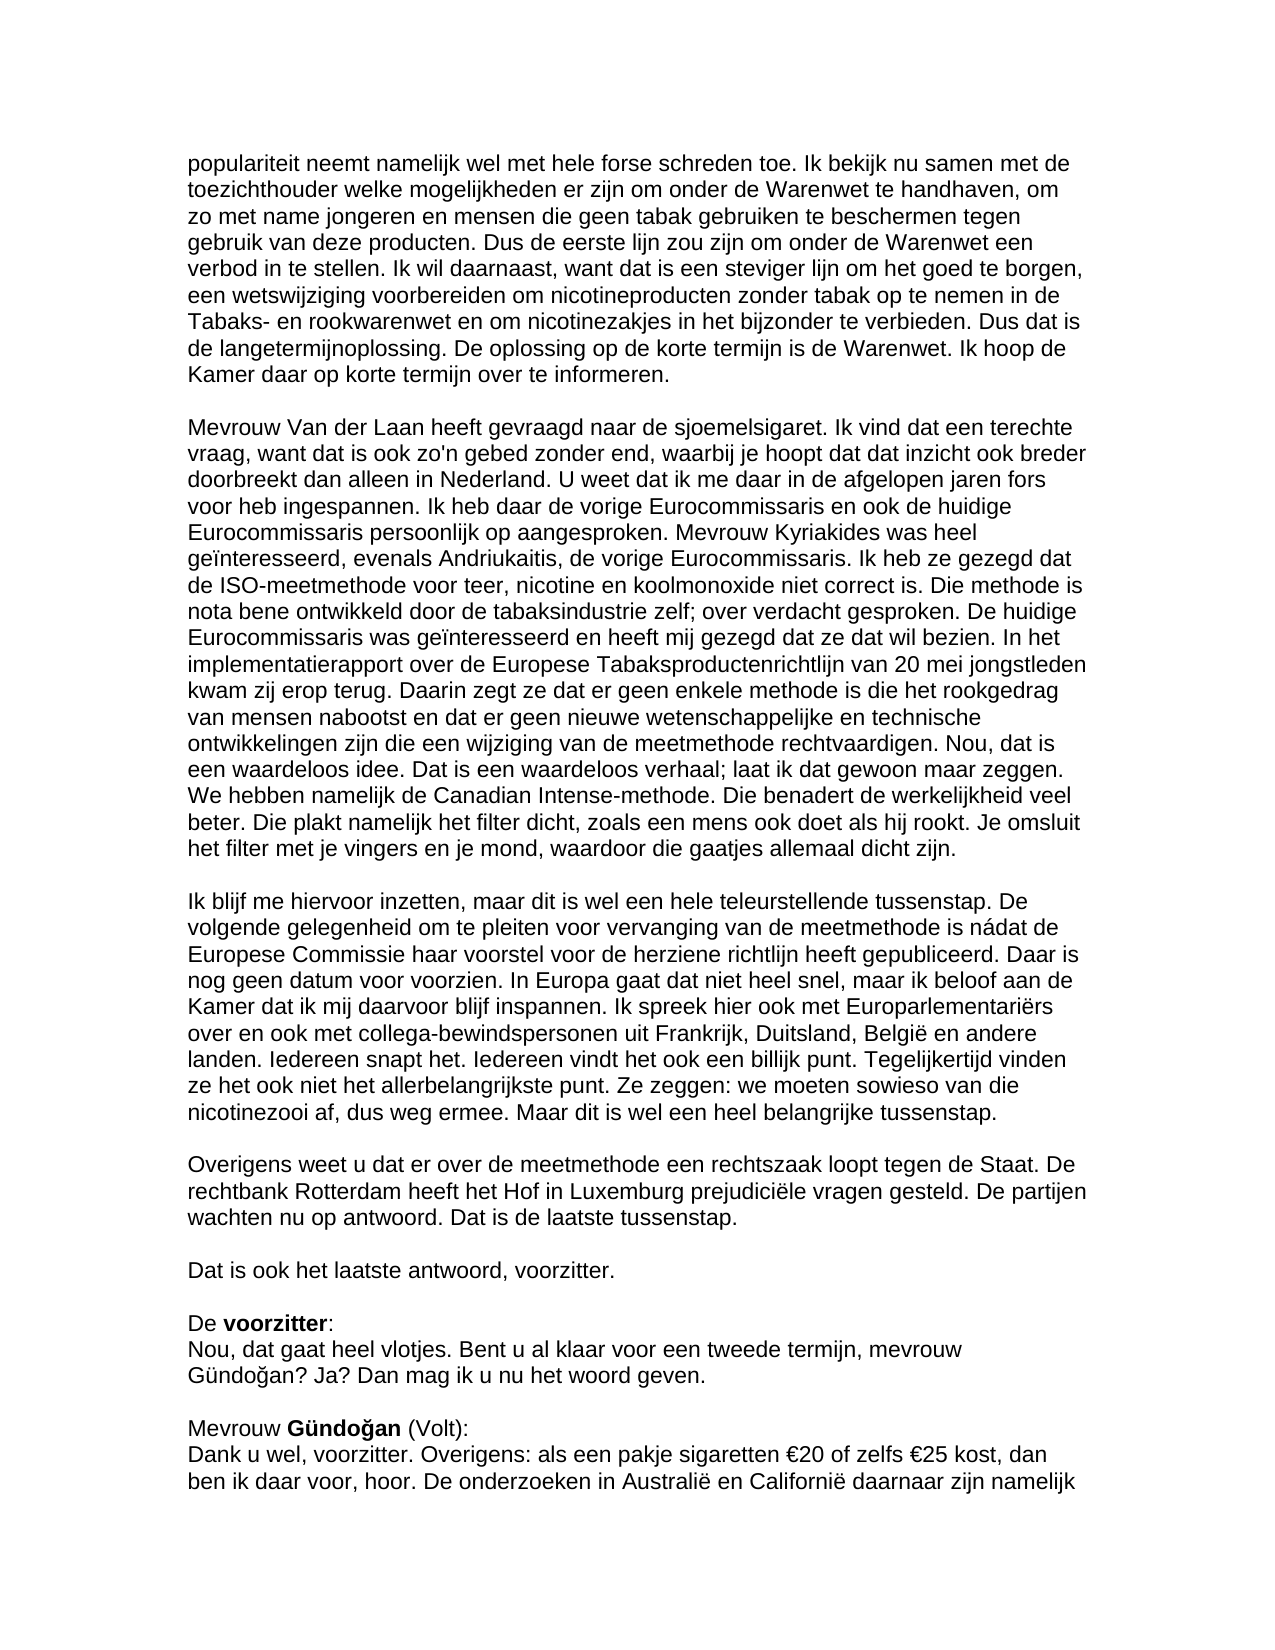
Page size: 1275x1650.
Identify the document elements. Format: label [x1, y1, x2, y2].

text [187, 150, 1087, 1494]
